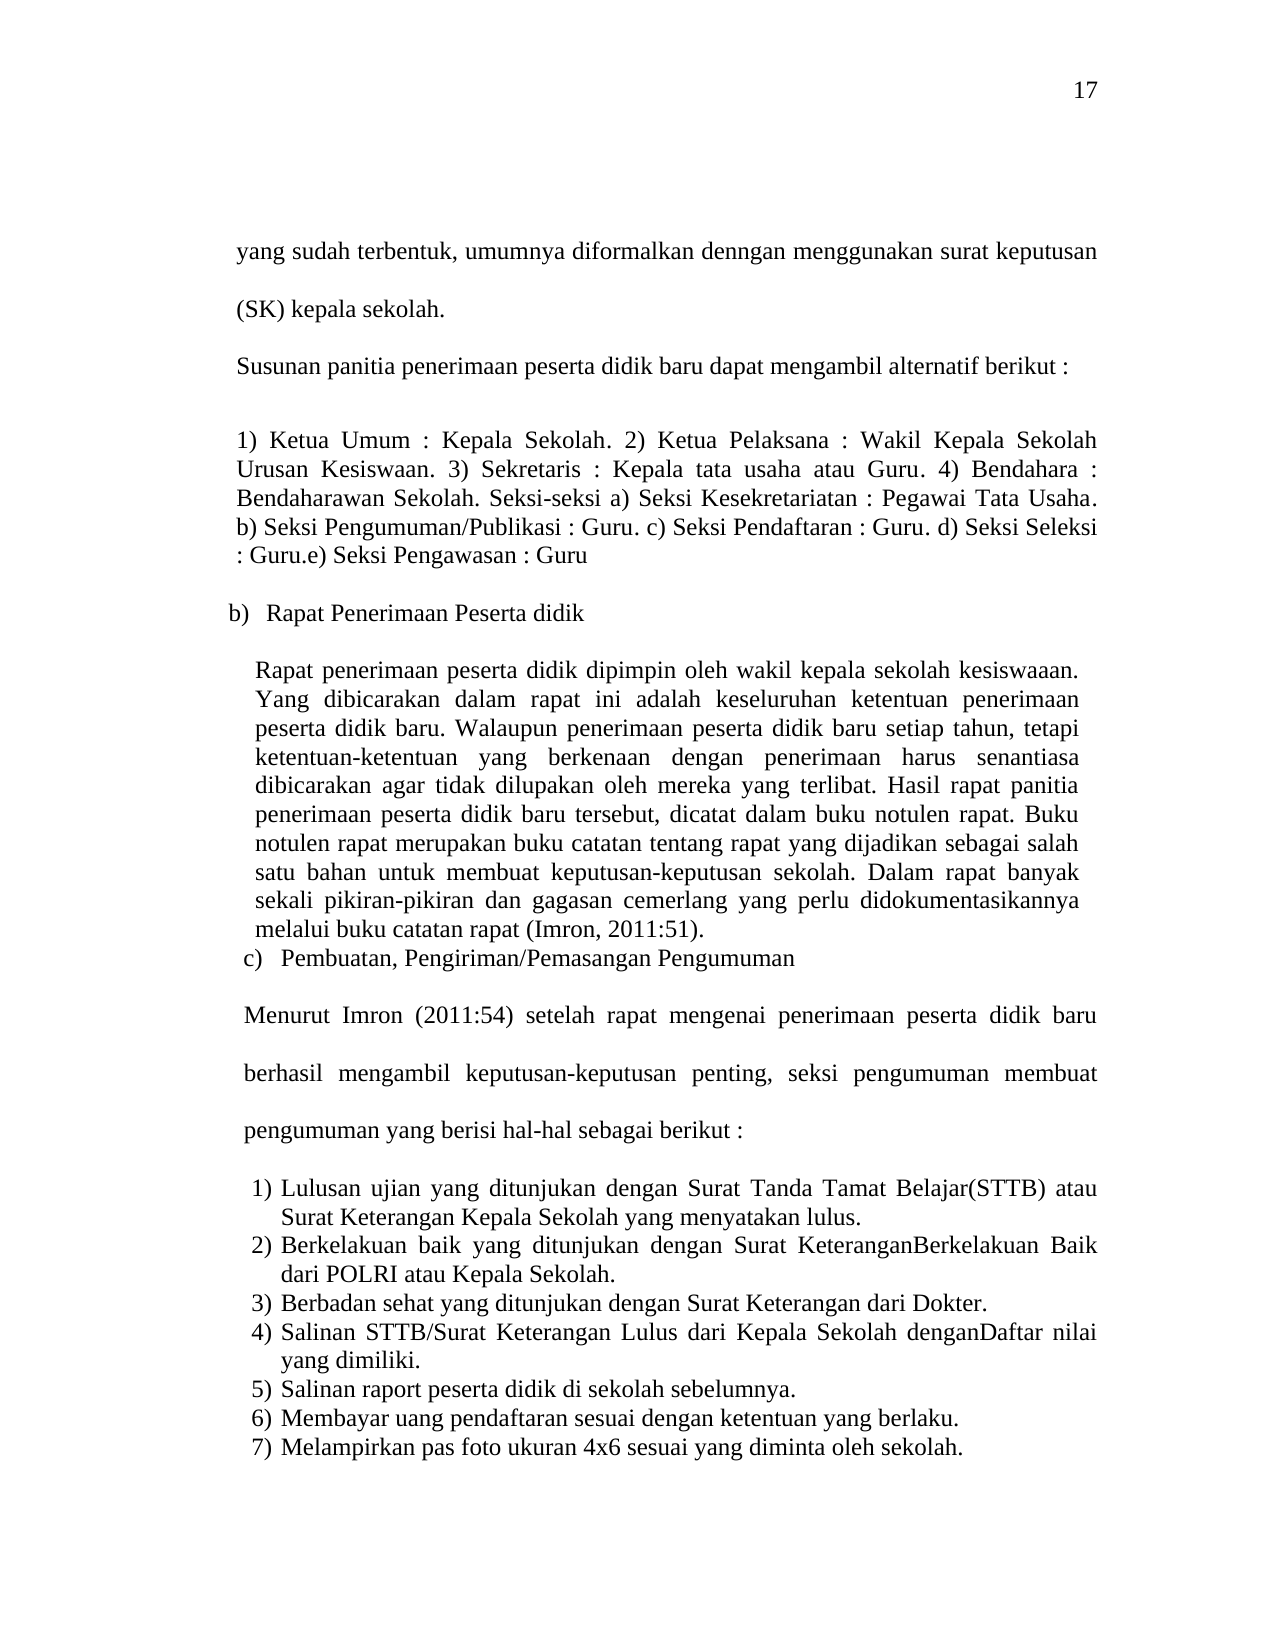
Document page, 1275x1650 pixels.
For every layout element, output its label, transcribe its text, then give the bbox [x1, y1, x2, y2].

list Berbadan sehat yang ditunjukan dengan Surat Keterangan dari Dokter. [251, 1288, 1098, 1317]
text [236, 236, 1098, 322]
list Lulusan ujian yang ditunjukan dengan Surat Tanda Tamat Belajar(STTB) atau Surat Keterangan Kepala Sekolah yang menyatakan lulus. [251, 1173, 1098, 1230]
text Susunan panitia penerimaan peserta didik baru dapat mengambil alternatif berikut : [236, 351, 1098, 380]
list Berkelakuan baik yang ditunjukan dengan Surat KeteranganBerkelakuan Baik dari POLRI atau Kepala Sekolah. [251, 1230, 1098, 1288]
list Membayar uang pendaftaran sesuai dengan ketentuan yang berlaku. [251, 1403, 1098, 1432]
text 1) Ketua Umum : Kepala Sekolah. 2) Ketua Pelaksana : Wakil Kepala Sekolah Urusan Kesiswaan. 3) Sekretaris : Kepala tata usaha atau Guru. 4) Bendahara : Bendaharawan Sekolah. Seksi-seksi a) Seksi Kesekretariatan : Pegawai Tata Usaha. b) Seksi Pengumuman/Publikasi : Guru. c) Seksi Pendaftaran : Guru. d) Seksi Seleksi : Guru.e) Seksi Pengawasan : Guru [236, 425, 1098, 569]
list Rapat Penerimaan Peserta didik [228, 598, 1098, 627]
text Menurut Imron (2011:54) setelah rapat mengenai penerimaan peserta didik baru berhasil mengambil keputusan-keputusan penting, seksi pengumuman membuat pengumuman yang berisi hal-hal sebagai berikut : [244, 1000, 1098, 1144]
list Pembuatan, Pengiriman/Pemasangan Pengumuman [243, 943, 1098, 972]
list Rapat penerimaan peserta didik dipimpin oleh wakil kepala sekolah kesiswaaan. Yang dibicarakan dalam rapat ini adalah keseluruhan ketentuan penerimaan peserta didik baru. Walaupun penerimaan peserta didik baru setiap tahun, tetapi ketentuan-ketentuan yang berkenaan dengan penerimaan harus senantiasa dibicarakan agar tidak dilupakan oleh mereka yang terlibat. Hasil rapat panitia penerimaan peserta didik baru tersebut, dicatat dalam buku notulen rapat. Buku notulen rapat merupakan buku catatan tentang rapat yang dijadikan sebagai salah satu bahan untuk membuat keputusan-keputusan sekolah. Dalam rapat banyak sekali pikiran-pikiran dan gagasan cemerlang yang perlu didokumentasikannya melalui buku catatan rapat (Imron, 2011:51). [255, 655, 1080, 943]
list Salinan STTB/Surat Keterangan Lulus dari Kepala Sekolah denganDaftar nilai yang dimiliki. [251, 1317, 1098, 1374]
list Melampirkan pas foto ukuran 4x6 sesuai yang diminta oleh sekolah. [251, 1432, 1098, 1460]
list Salinan raport peserta didik di sekolah sebelumnya. [251, 1374, 1098, 1403]
